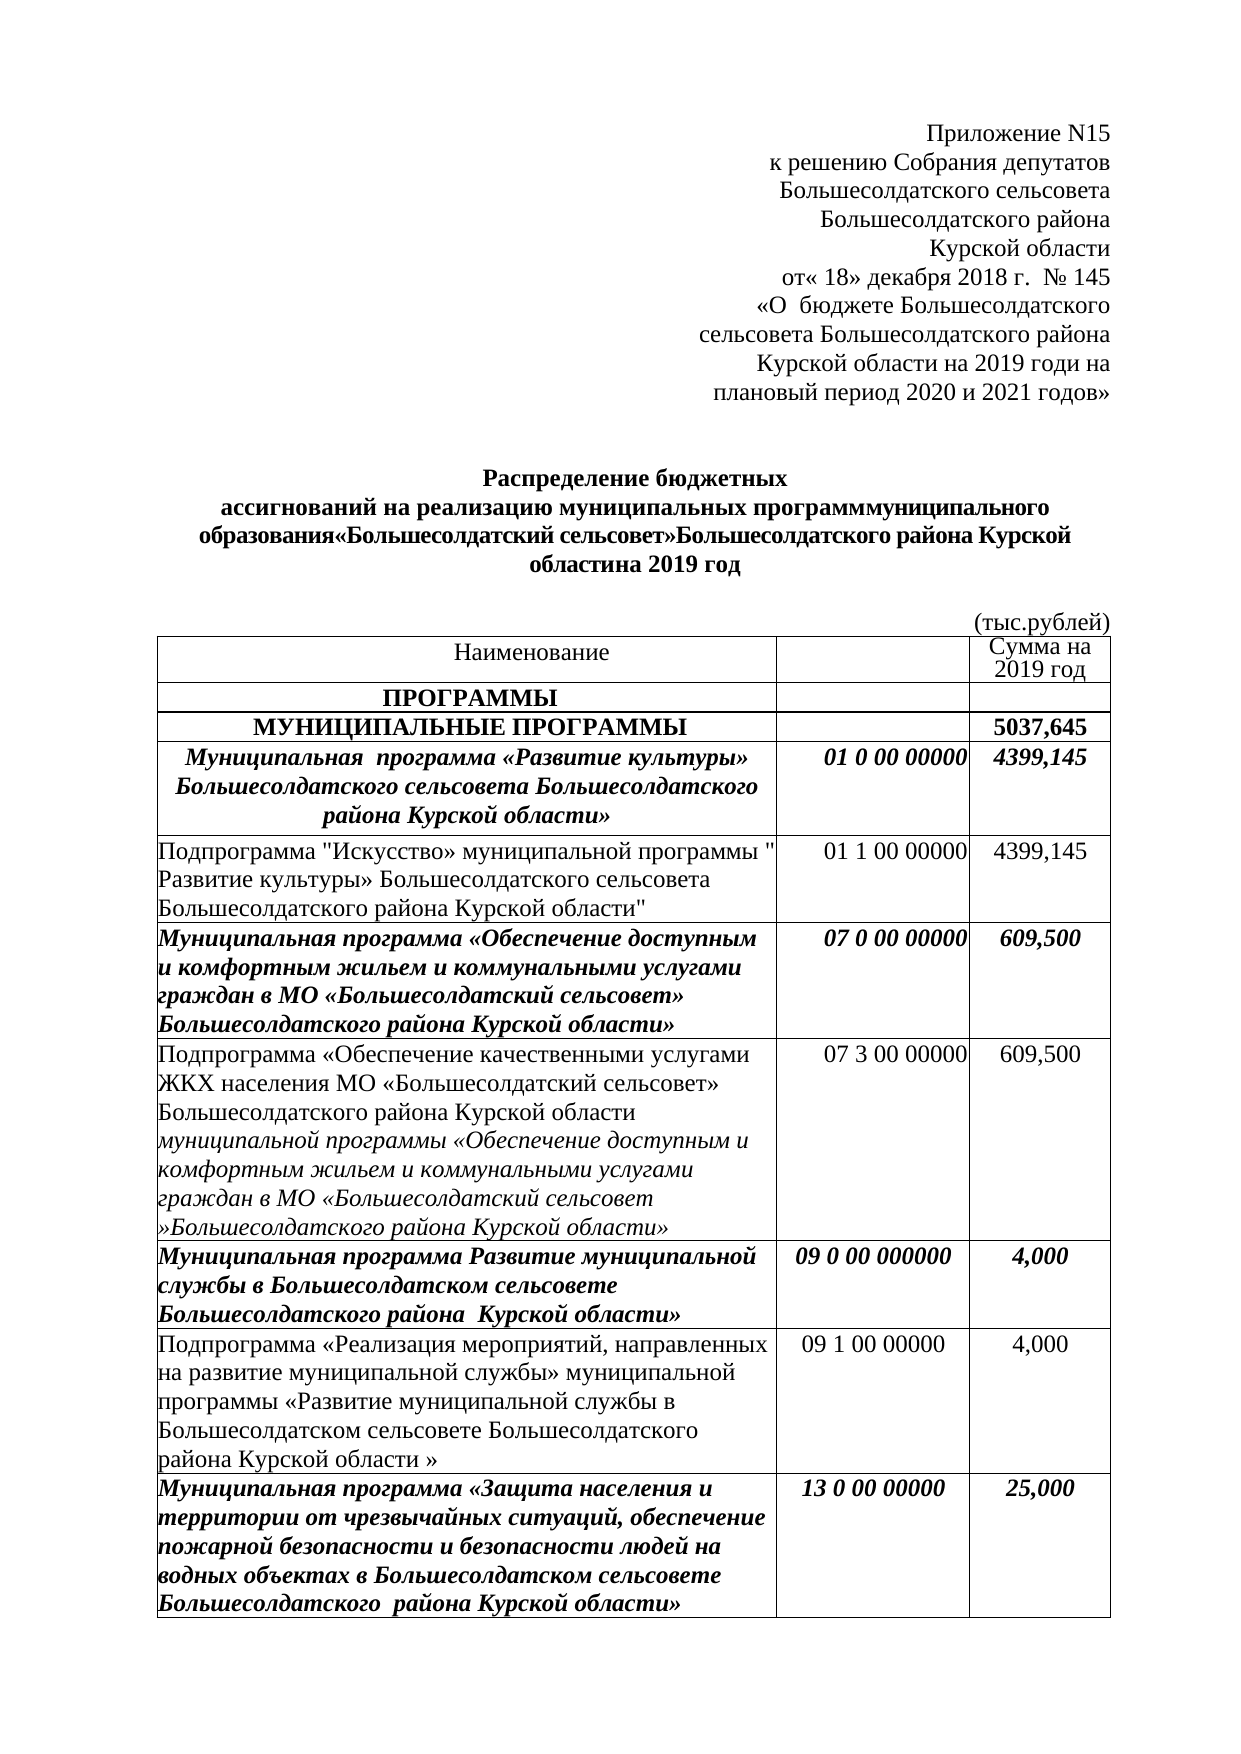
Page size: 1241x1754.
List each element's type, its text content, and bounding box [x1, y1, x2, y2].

text Распределение бюджетных [159, 463, 1110, 492]
text сельсовета Большесолдатского района [159, 319, 1110, 348]
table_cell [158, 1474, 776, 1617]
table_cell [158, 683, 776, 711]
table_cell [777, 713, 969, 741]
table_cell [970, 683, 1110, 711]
text (тыс.рублей) [159, 607, 1110, 636]
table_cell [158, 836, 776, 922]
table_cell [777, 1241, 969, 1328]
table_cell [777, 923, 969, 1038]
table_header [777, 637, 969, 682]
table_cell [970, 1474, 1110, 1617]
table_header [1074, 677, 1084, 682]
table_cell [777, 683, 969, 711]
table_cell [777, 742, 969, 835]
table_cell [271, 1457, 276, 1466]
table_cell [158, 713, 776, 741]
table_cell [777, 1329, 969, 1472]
text Курской области [159, 233, 1110, 262]
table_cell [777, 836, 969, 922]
text от« 18» декабря 2018 г. № 145 [159, 262, 1110, 291]
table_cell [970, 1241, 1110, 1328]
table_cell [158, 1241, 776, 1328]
subtitle ассигнований на реализацию муниципальных программмуниципального образования«Большесолдатский сельсовет»Большесолдатского района Курской областина 2019 год [159, 492, 1110, 578]
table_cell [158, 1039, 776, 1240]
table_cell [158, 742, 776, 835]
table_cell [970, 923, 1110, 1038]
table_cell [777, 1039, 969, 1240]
text плановый период 2020 и 2021 годов» [159, 377, 1110, 406]
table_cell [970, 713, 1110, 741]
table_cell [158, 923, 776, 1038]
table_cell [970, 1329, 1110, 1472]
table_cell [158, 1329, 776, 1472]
text «О бюджете Большесолдатского [159, 291, 1110, 319]
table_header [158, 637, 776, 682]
text Курской области на 2019 годи на [159, 348, 1110, 377]
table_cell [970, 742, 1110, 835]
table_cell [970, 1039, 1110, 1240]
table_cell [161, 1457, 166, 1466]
text к решению Собрания депутатов [159, 147, 1110, 176]
text Приложение N15 [159, 118, 1110, 147]
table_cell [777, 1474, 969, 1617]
text Большесолдатского района [159, 204, 1110, 233]
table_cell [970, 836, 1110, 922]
text Большесолдатского сельсовета [159, 176, 1110, 204]
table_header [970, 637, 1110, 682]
